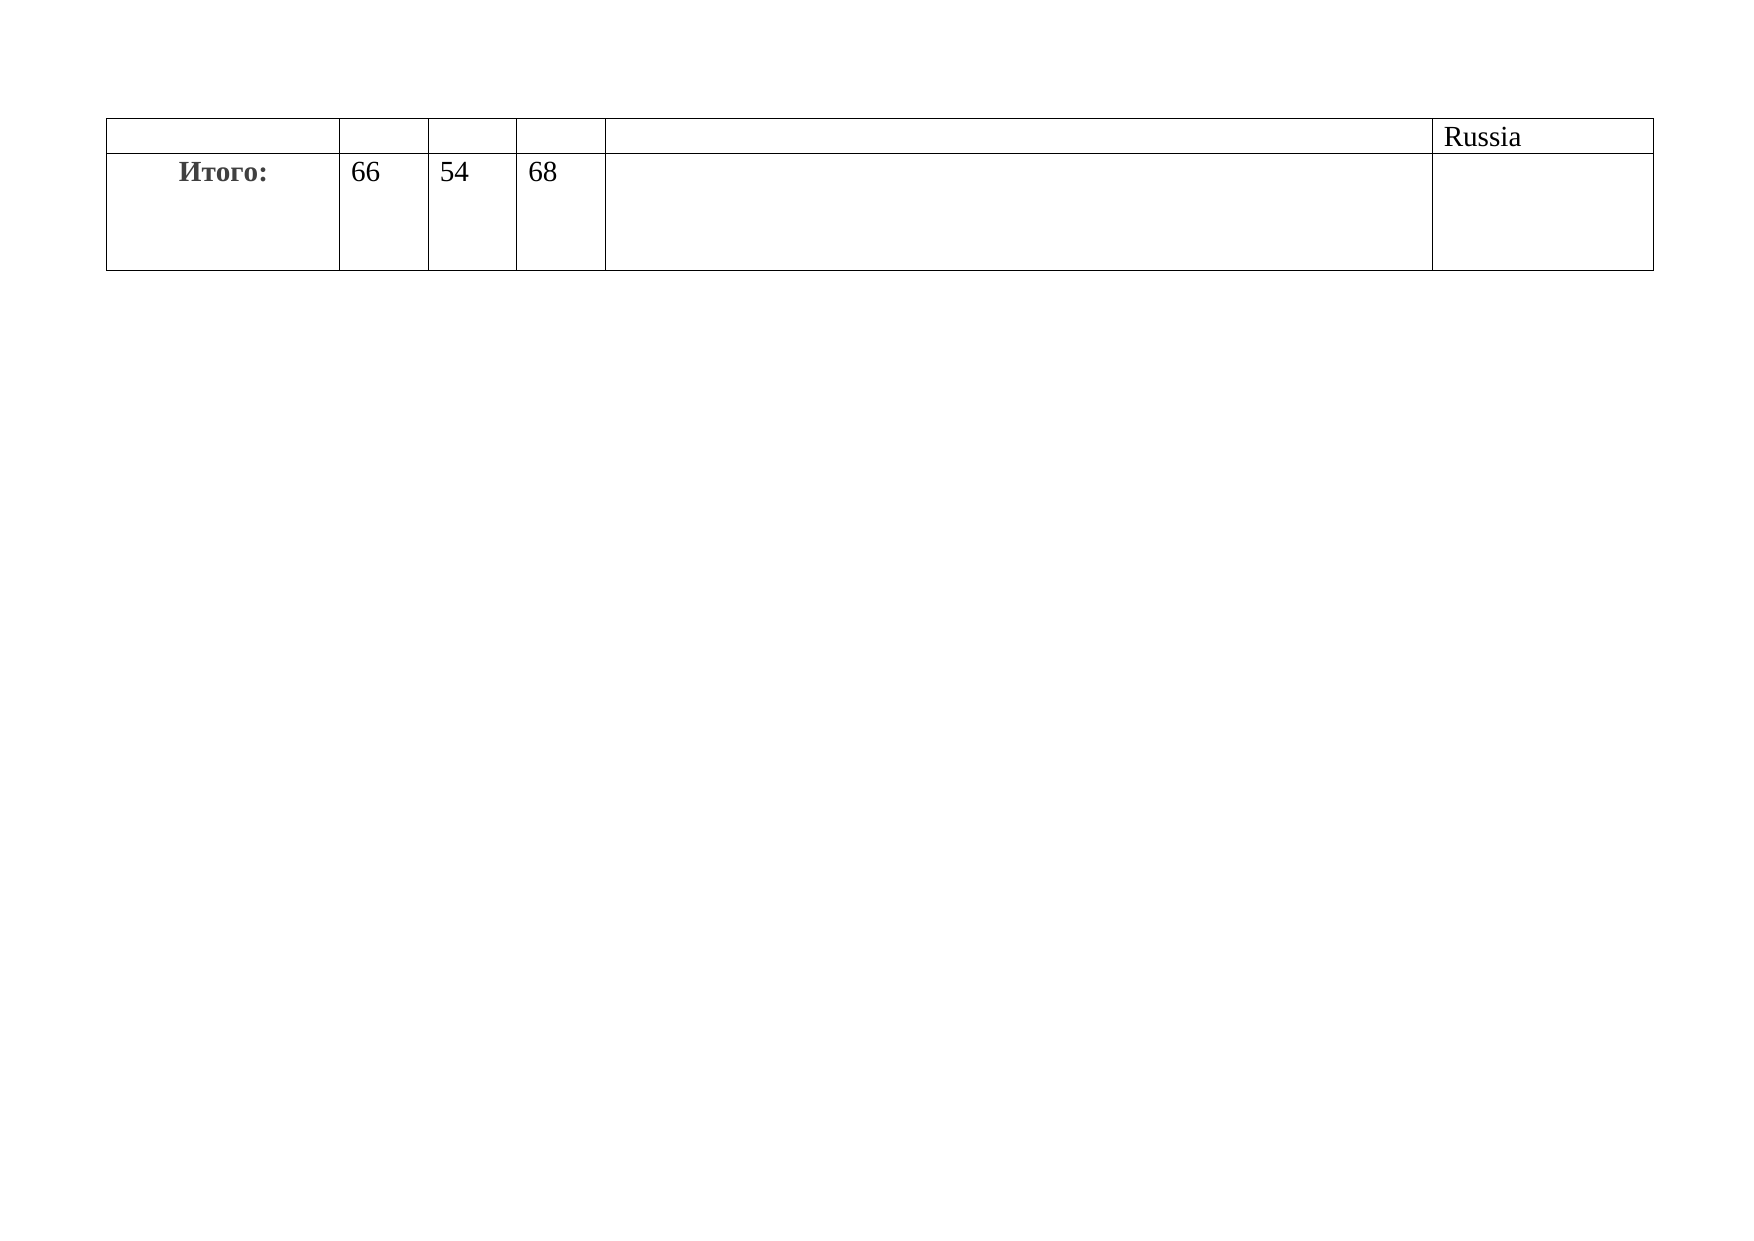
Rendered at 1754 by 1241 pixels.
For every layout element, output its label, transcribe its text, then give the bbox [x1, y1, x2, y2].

table_cell 14 [517, 119, 605, 153]
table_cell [606, 119, 1432, 153]
table_cell Итого: [107, 154, 339, 269]
table_cell 54 [429, 154, 516, 269]
table_cell 11 [429, 119, 516, 153]
table_cell 66 [340, 154, 428, 269]
table_cell [606, 154, 1432, 269]
table_cell 12 [340, 119, 428, 153]
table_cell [107, 119, 339, 153]
table_cell 68 [517, 154, 605, 269]
table_cell [1433, 154, 1653, 269]
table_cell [1433, 119, 1653, 153]
